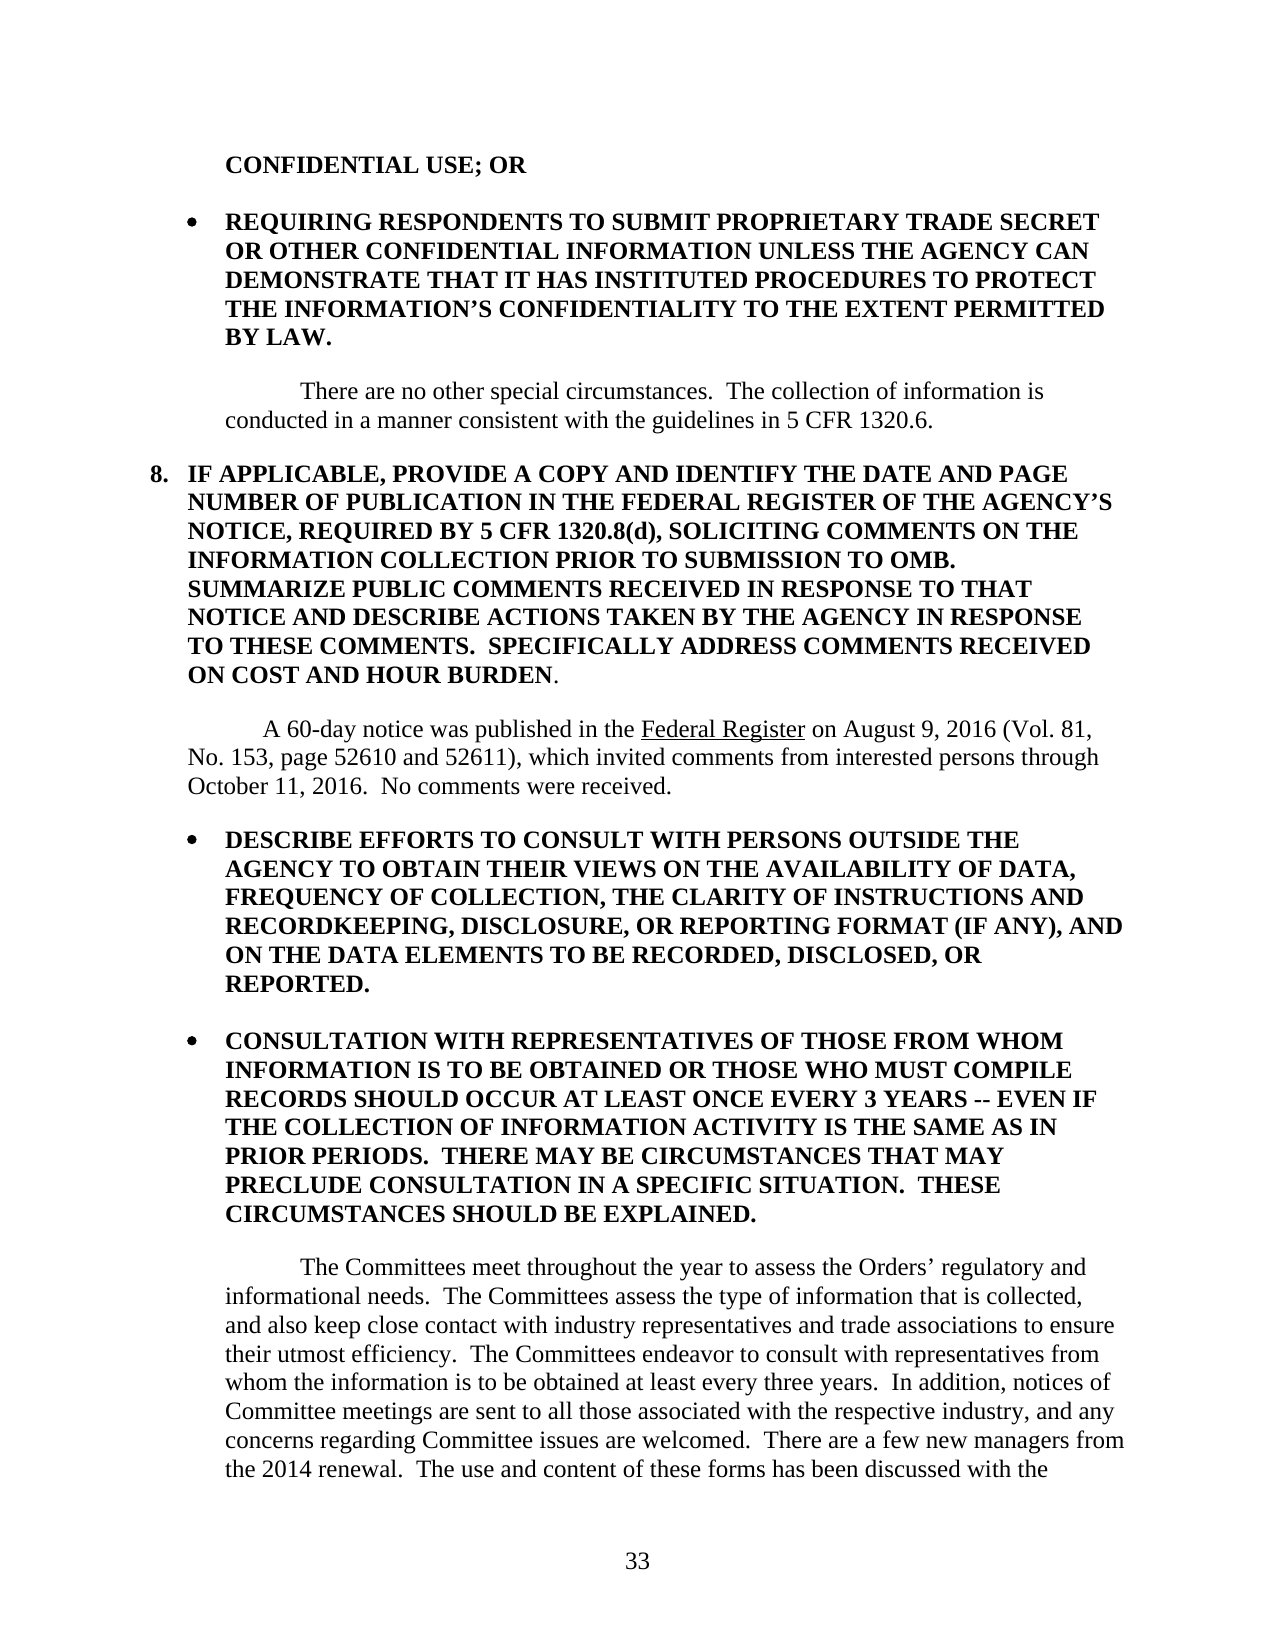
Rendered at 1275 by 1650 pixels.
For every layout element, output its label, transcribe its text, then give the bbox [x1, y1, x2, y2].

list CONSULTATION WITH REPRESENTATIVES OF THOSE FROM WHOM INFORMATION IS TO BE OBTAINED OR THOSE WHO MUST COMPILE RECORDS SHOULD OCCUR AT LEAST ONCE EVERY 3 YEARS -- EVEN IF THE COLLECTION OF INFORMATION ACTIVITY IS THE SAME AS IN PRIOR PERIODS. THERE MAY BE CIRCUMSTANCES THAT MAY PRECLUDE CONSULTATION IN A SPECIFIC SITUATION. THESE CIRCUMSTANCES SHOULD BE EXPLAINED. [187, 1026, 1125, 1227]
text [225, 1252, 1125, 1482]
list REQUIRING RESPONDENTS TO SUBMIT PROPRIETARY TRADE SECRET OR OTHER CONFIDENTIAL INFORMATION UNLESS THE AGENCY CAN DEMONSTRATE THAT IT HAS INSTITUTED PROCEDURES TO PROTECT THE INFORMATION’S CONFIDENTIALITY TO THE EXTENT PERMITTED BY LAW. [187, 207, 1125, 351]
list DESCRIBE EFFORTS TO CONSULT WITH PERSONS OUTSIDE THE AGENCY TO OBTAIN THEIR VIEWS ON THE AVAILABILITY OF DATA, FREQUENCY OF COLLECTION, THE CLARITY OF INSTRUCTIONS AND RECORDKEEPING, DISCLOSURE, OR REPORTING FORMAT (IF ANY), AND ON THE DATA ELEMENTS TO BE RECORDED, DISCLOSED, OR REPORTED. [187, 825, 1125, 997]
list IF APPLICABLE, PROVIDE A COPY AND IDENTIFY THE DATE AND PAGE NUMBER OF PUBLICATION IN THE FEDERAL REGISTER OF THE AGENCY’S NOTICE, REQUIRED BY 5 CFR 1320.8(d), SOLICITING COMMENTS ON THE INFORMATION COLLECTION PRIOR TO SUBMISSION TO OMB. SUMMARIZE PUBLIC COMMENTS RECEIVED IN RESPONSE TO THAT NOTICE AND DESCRIBE ACTIONS TAKEN BY THE AGENCY IN RESPONSE TO THESE COMMENTS. SPECIFICALLY ADDRESS COMMENTS RECEIVED ON COST AND HOUR BURDEN. [150, 459, 1125, 689]
text A 60-day notice was published in the Federal Register on August 9, 2016 (Vol. 81, No. 153, page 52610 and 52611), which invited comments from interested persons through October 11, 2016. No comments were received. [187, 714, 1125, 800]
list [187, 150, 1125, 179]
text There are no other special circumstances. The collection of information is conducted in a manner consistent with the guidelines in 5 CFR 1320.6. [225, 376, 1125, 434]
